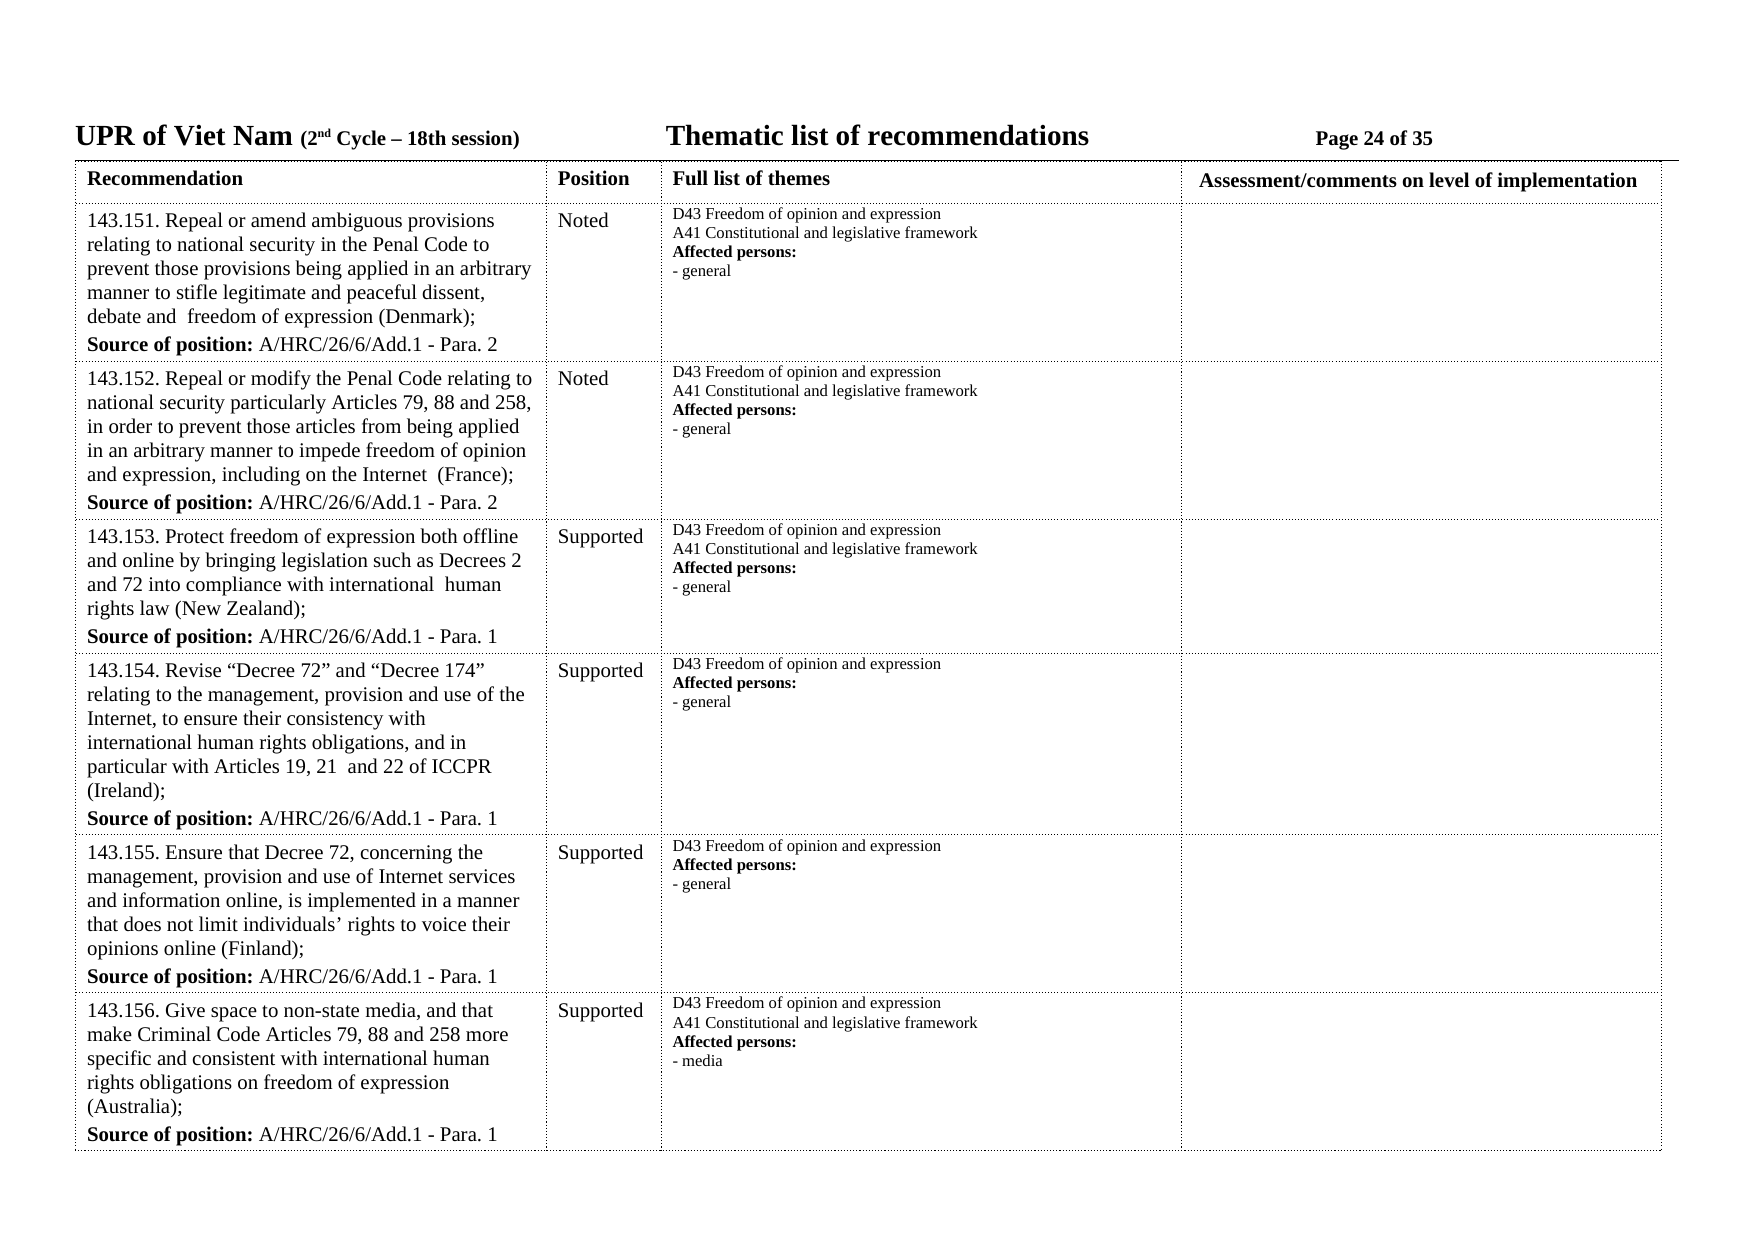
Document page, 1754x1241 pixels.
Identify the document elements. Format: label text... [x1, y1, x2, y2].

table_cell D43 Freedom of opinion and expression A41 Constitutional and legislative framework Affected persons: - media [661, 992, 1182, 1150]
table_header Full list of themes [661, 161, 1182, 203]
table_cell 143.155. Ensure that Decree 72, concerning the management, provision and use of Internet services and information online, is implemented in a manner that does not limit individuals’ rights to voice their opinions online (Finland); Source of position: A/HRC/26/6/Add.1 - Para. 1 [76, 834, 546, 992]
table_cell 143.154. Revise “Decree 72” and “Decree 174” relating to the management, provision and use of the Internet, to ensure their consistency with international human rights obligations, and in particular with Articles 19, 21 and 22 of ICCPR (Ireland); Source of position: A/HRC/26/6/Add.1 - Para. 1 [76, 653, 546, 834]
table_cell Supported [546, 519, 661, 652]
table_cell [1182, 203, 1661, 361]
table_cell Supported [546, 992, 661, 1150]
table_cell D43 Freedom of opinion and expression Affected persons: - general [661, 834, 1182, 992]
table_cell D43 Freedom of opinion and expression Affected persons: - general [661, 653, 1182, 834]
table_cell [1182, 992, 1661, 1150]
table_cell [1182, 519, 1661, 652]
table_header Assessment/comments on level of implementation [1182, 161, 1661, 203]
table_cell D43 Freedom of opinion and expression A41 Constitutional and legislative framework Affected persons: - general [661, 519, 1182, 652]
table_header Position [546, 161, 661, 203]
table_header Recommendation [76, 161, 546, 203]
table_cell Noted [546, 361, 661, 518]
table_cell Supported [546, 653, 661, 834]
table_cell [1182, 653, 1661, 834]
table_cell 143.151. Repeal or amend ambiguous provisions relating to national security in the Penal Code to prevent those provisions being applied in an arbitrary manner to stifle legitimate and peaceful dissent, debate and freedom of expression (Denmark); Source of position: A/HRC/26/6/Add.1 - Para. 2 [76, 203, 546, 361]
table_cell D43 Freedom of opinion and expression A41 Constitutional and legislative framework Affected persons: - general [661, 361, 1182, 518]
table_cell [1182, 834, 1661, 992]
table_cell [1182, 361, 1661, 518]
table_cell 143.153. Protect freedom of expression both offline and online by bringing legislation such as Decrees 2 and 72 into compliance with international human rights law (New Zealand); Source of position: A/HRC/26/6/Add.1 - Para. 1 [76, 519, 546, 652]
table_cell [661, 203, 1182, 361]
table_cell Noted [546, 203, 661, 361]
table_cell 143.152. Repeal or modify the Penal Code relating to national security particularly Articles 79, 88 and 258, in order to prevent those articles from being applied in an arbitrary manner to impede freedom of opinion and expression, including on the Internet (France); Source of position: A/HRC/26/6/Add.1 - Para. 2 [76, 361, 546, 518]
table_cell 143.156. Give space to non-state media, and that make Criminal Code Articles 79, 88 and 258 more specific and consistent with international human rights obligations on freedom of expression (Australia); Source of position: A/HRC/26/6/Add.1 - Para. 1 [76, 992, 546, 1150]
table_cell Supported [546, 834, 661, 992]
